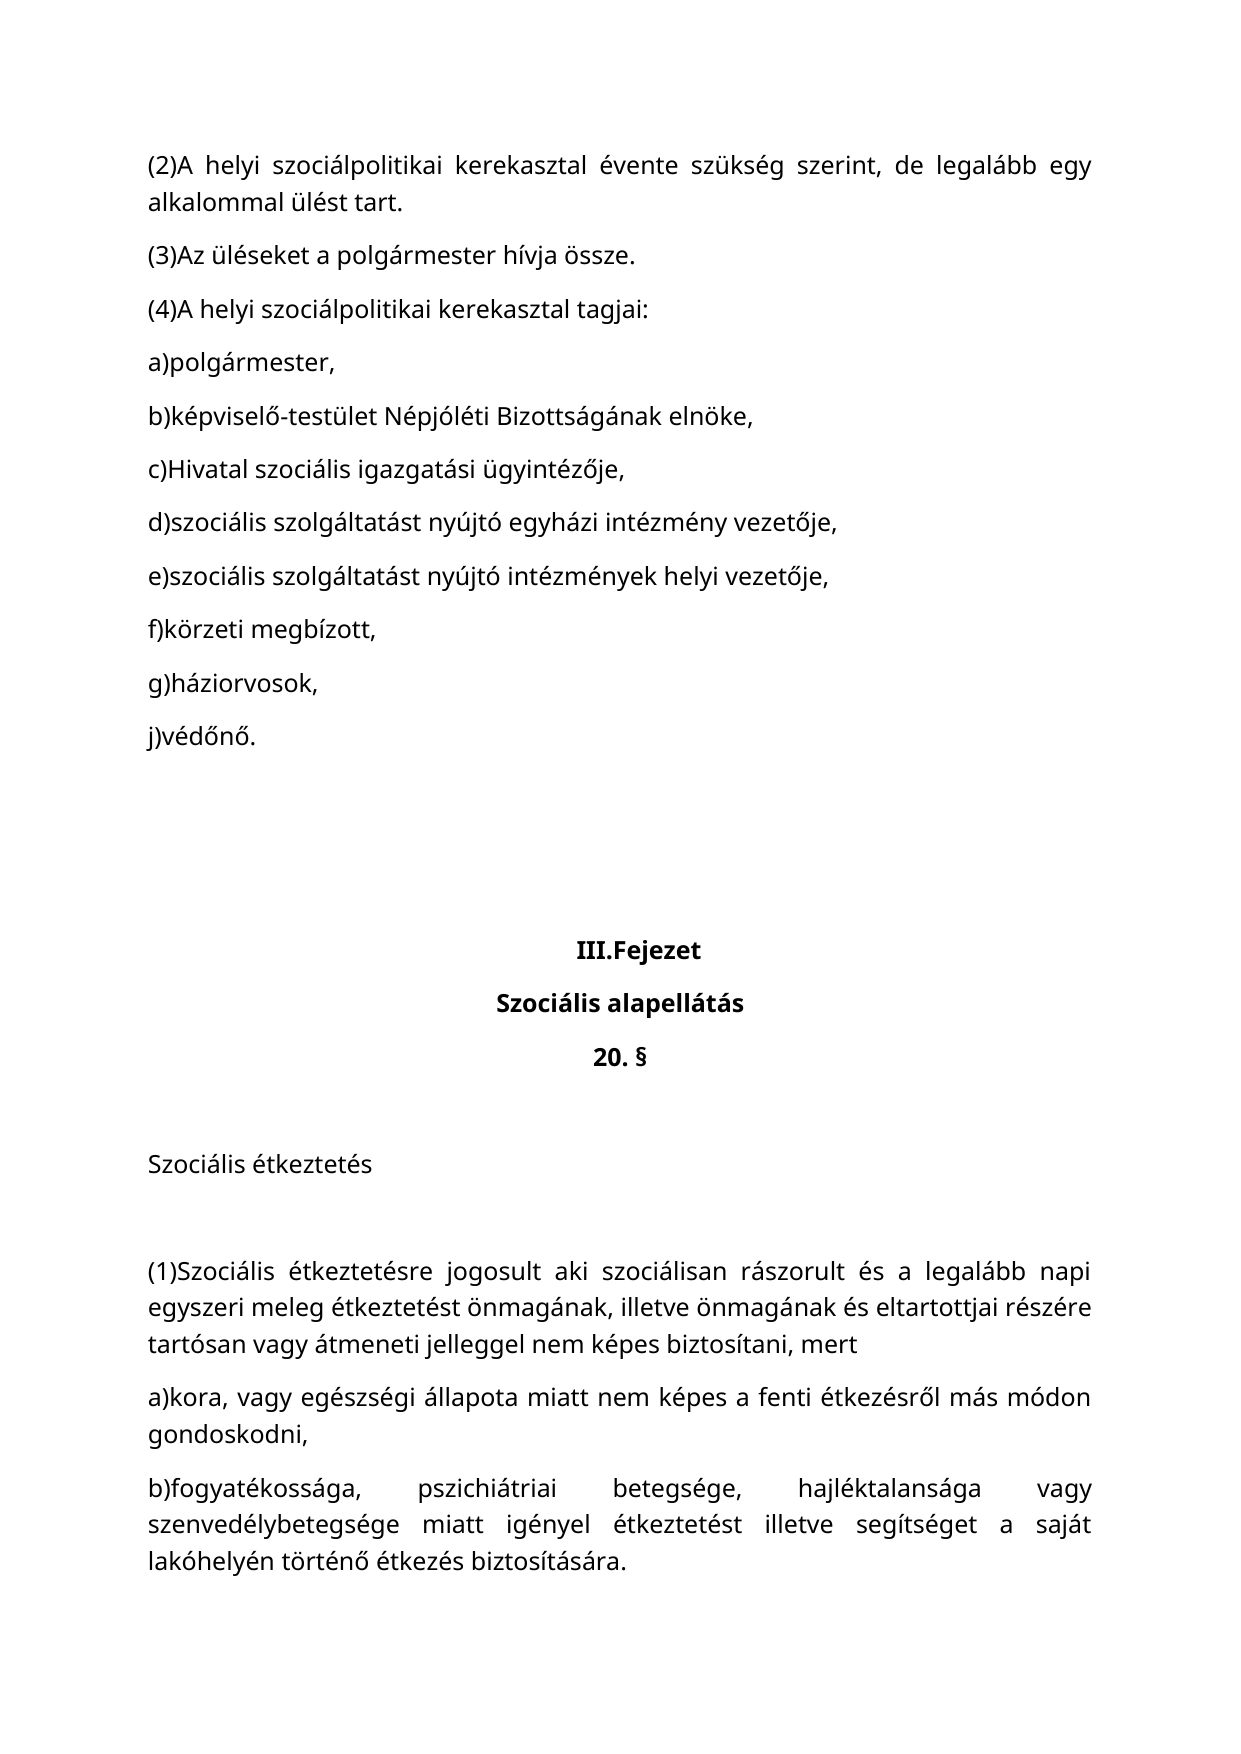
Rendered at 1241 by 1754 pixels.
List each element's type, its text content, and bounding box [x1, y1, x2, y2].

text Szociális alapellátás [148, 986, 1093, 1020]
text (3)Az üléseket a polgármester hívja össze. [148, 238, 1093, 272]
text III.Fejezet [185, 932, 1093, 967]
text j)védőnő. [148, 719, 1093, 753]
text (2)A helyi szociálpolitikai kerekasztal évente szükség szerint, de legalább egy alkalommal ülést tart. [148, 148, 1093, 218]
text d)szociális szolgáltatást nyújtó egyházi intézmény vezetője, [148, 505, 1093, 539]
text a)kora, vagy egészségi állapota miatt nem képes a fenti étkezésről más módon gondoskodni, [148, 1380, 1093, 1451]
text (4)A helyi szociálpolitikai kerekasztal tagjai: [148, 291, 1093, 325]
text (1)Szociális étkeztetésre jogosult aki szociálisan rászorult és a legalább napi egyszeri meleg étkeztetést önmagának, illetve önmagának és eltartottjai részére tartósan vagy átmeneti jelleggel nem képes biztosítani, mert [148, 1253, 1093, 1361]
text g)háziorvosok, [148, 665, 1093, 699]
text f)körzeti megbízott, [148, 612, 1093, 646]
text Szociális étkeztetés [148, 1146, 1093, 1180]
text e)szociális szolgáltatást nyújtó intézmények helyi vezetője, [148, 558, 1093, 592]
text b)képviselő-testület Népjóléti Bizottságának elnöke, [148, 398, 1093, 432]
text 20. § [148, 1039, 1093, 1073]
text a)polgármester, [148, 345, 1093, 379]
text b)fogyatékossága, pszichiátriai betegsége, hajléktalansága vagy szenvedélybetegsége miatt igényel étkeztetést illetve segítséget a saját lakóhelyén történő étkezés biztosítására. [148, 1470, 1093, 1578]
text c)Hivatal szociális igazgatási ügyintézője, [148, 452, 1093, 486]
